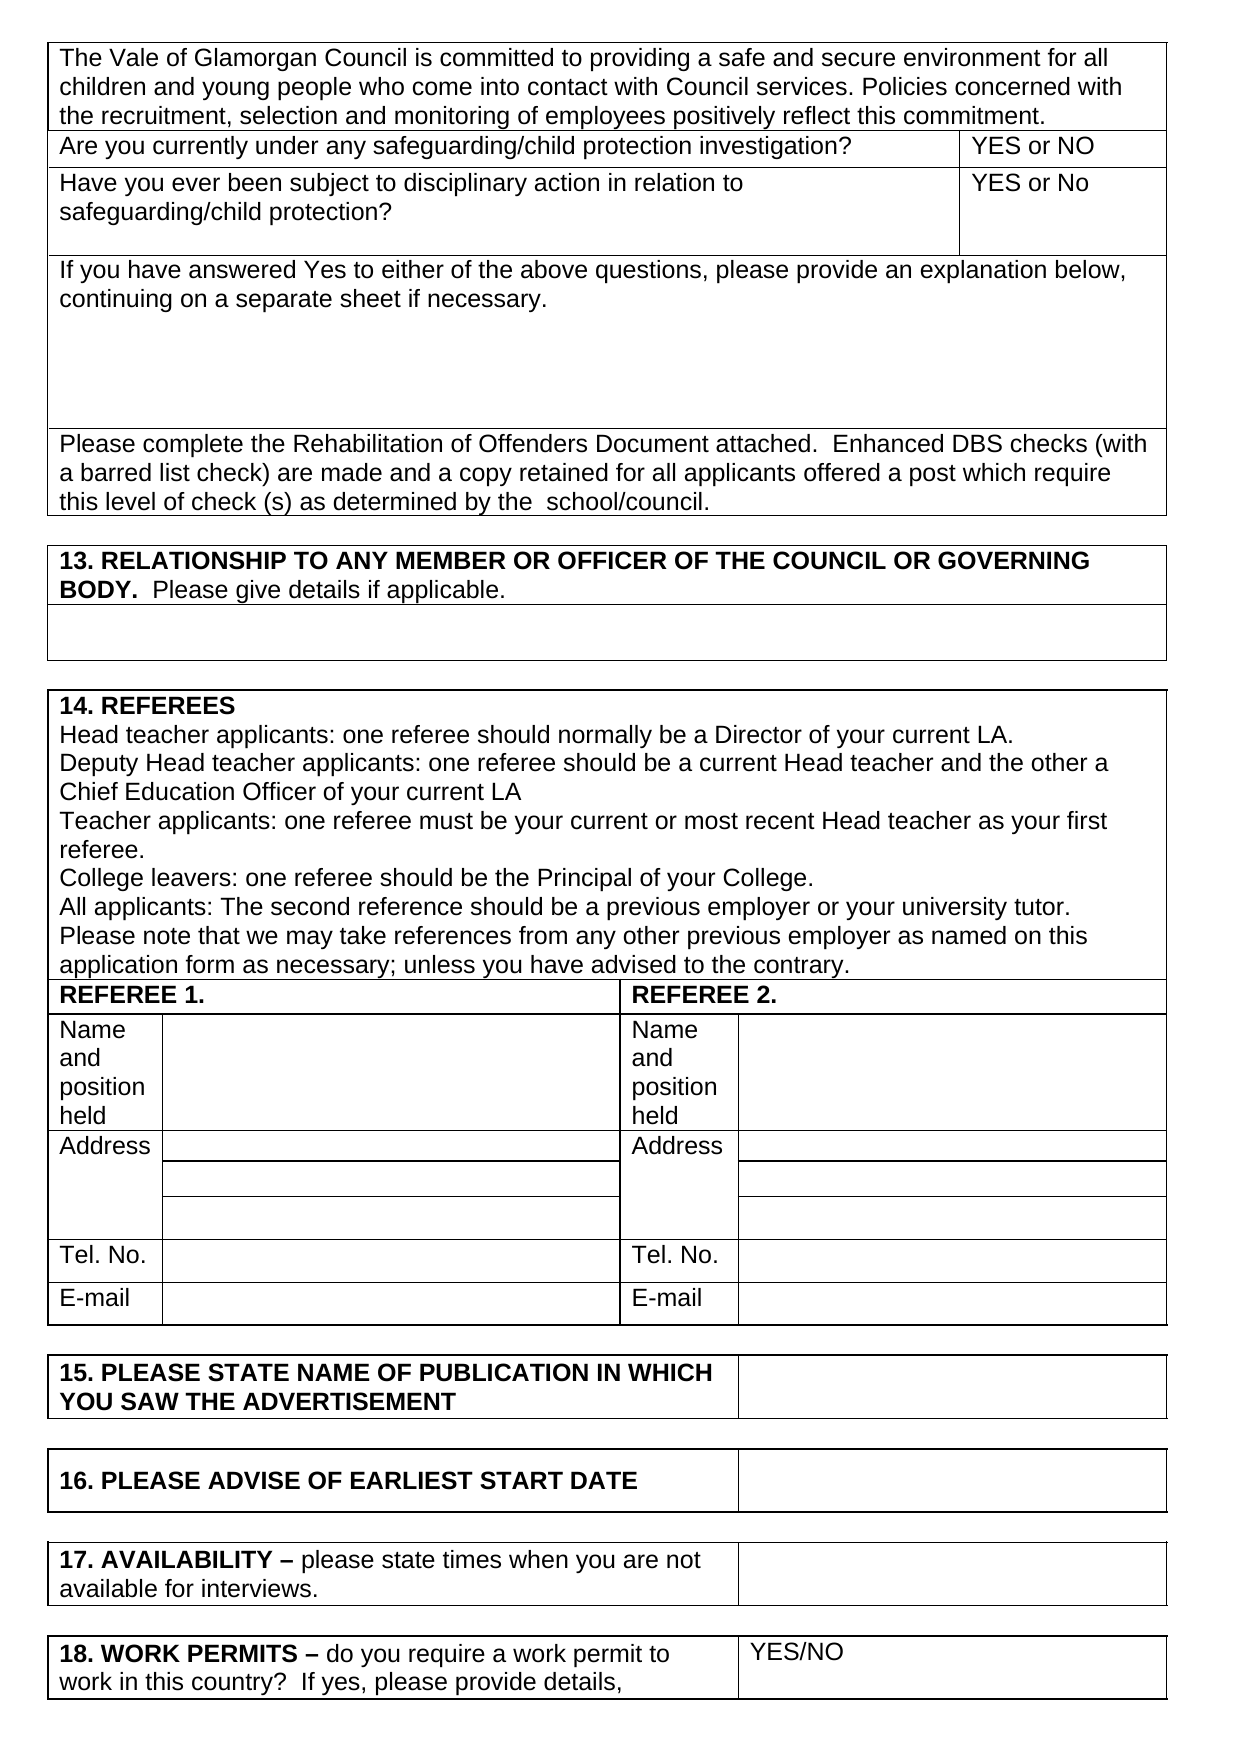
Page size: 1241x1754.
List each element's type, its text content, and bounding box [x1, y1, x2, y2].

table_cell Tel. No. [621, 1240, 738, 1282]
table_cell [163, 1197, 619, 1238]
table_cell [163, 1283, 619, 1324]
table_header [739, 1450, 1166, 1511]
table_header [739, 1543, 1166, 1604]
table_cell [739, 1015, 1166, 1129]
table_cell REFEREE 2. [621, 980, 1166, 1013]
table_cell Are you currently under any safeguarding/child protection investigation? [48, 131, 959, 167]
table_cell Name and position held [621, 1015, 738, 1129]
table_cell [739, 1197, 1166, 1238]
table_cell E-mail [621, 1283, 738, 1324]
table_cell [163, 1015, 619, 1129]
table_cell YES or NO [960, 131, 1166, 167]
table_cell REFEREE 1. [49, 980, 619, 1013]
table_header 15. Please state name of publication in which you saw the advertisement [49, 1356, 738, 1417]
table_cell [48, 605, 1166, 659]
table_cell Please complete the Rehabilitation of Offenders Document attached. Enhanced DBS checks (with a barred list check) are made and a copy retained for all applicants offered a post which require this level of check (s) as determined by the school/council. [48, 429, 1166, 515]
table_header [49, 43, 1166, 129]
table_cell If you have answered Yes to either of the above questions, please provide an explanation below, continuing on a separate sheet if necessary. [48, 256, 1166, 428]
table_cell [739, 1131, 1166, 1160]
table_header 14. REFEREES Head teacher applicants: one referee should normally be a Director of your current LA. Deputy Head teacher applicants: one referee should be a current Head teacher and the other a Chief Education Officer of your current LA Teacher applicants: one referee must be your current or most recent Head teacher as your first referee. College leavers: one referee should be the Principal of your College. All applicants: The second reference should be a previous employer or your university tutor. Please note that we may take references from any other previous employer as named on this application form as necessary; unless you have advised to the contrary. [49, 691, 1166, 978]
table_header 17. AVAILABILITY – please state times when you are not available for interviews. [49, 1543, 738, 1604]
table_header 13. RELATIONSHIP TO ANY MEMBER OR OFFICER OF THE COUNCIL OR GOVERNING BODY. Please give details if applicable. [48, 546, 1166, 604]
table_cell [163, 1240, 619, 1282]
table_cell E-mail [49, 1283, 162, 1324]
table_cell [739, 1240, 1166, 1282]
table_cell Name and position held [49, 1015, 162, 1129]
table_cell Address [621, 1131, 738, 1238]
table_header [739, 1356, 1166, 1417]
table_cell [739, 1283, 1166, 1324]
table_cell Address [49, 1131, 162, 1238]
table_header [49, 1637, 738, 1698]
table_cell YES or No [960, 168, 1166, 254]
table_cell [739, 1162, 1166, 1196]
table_cell [163, 1162, 619, 1196]
table_header YES/NO [739, 1637, 1166, 1698]
table_cell Have you ever been subject to disciplinary action in relation to safeguarding/child protection? [48, 168, 959, 254]
table_header 16. Please advise of earliest START date [49, 1450, 738, 1511]
table_cell [163, 1131, 619, 1160]
table_cell Tel. No. [49, 1240, 162, 1282]
